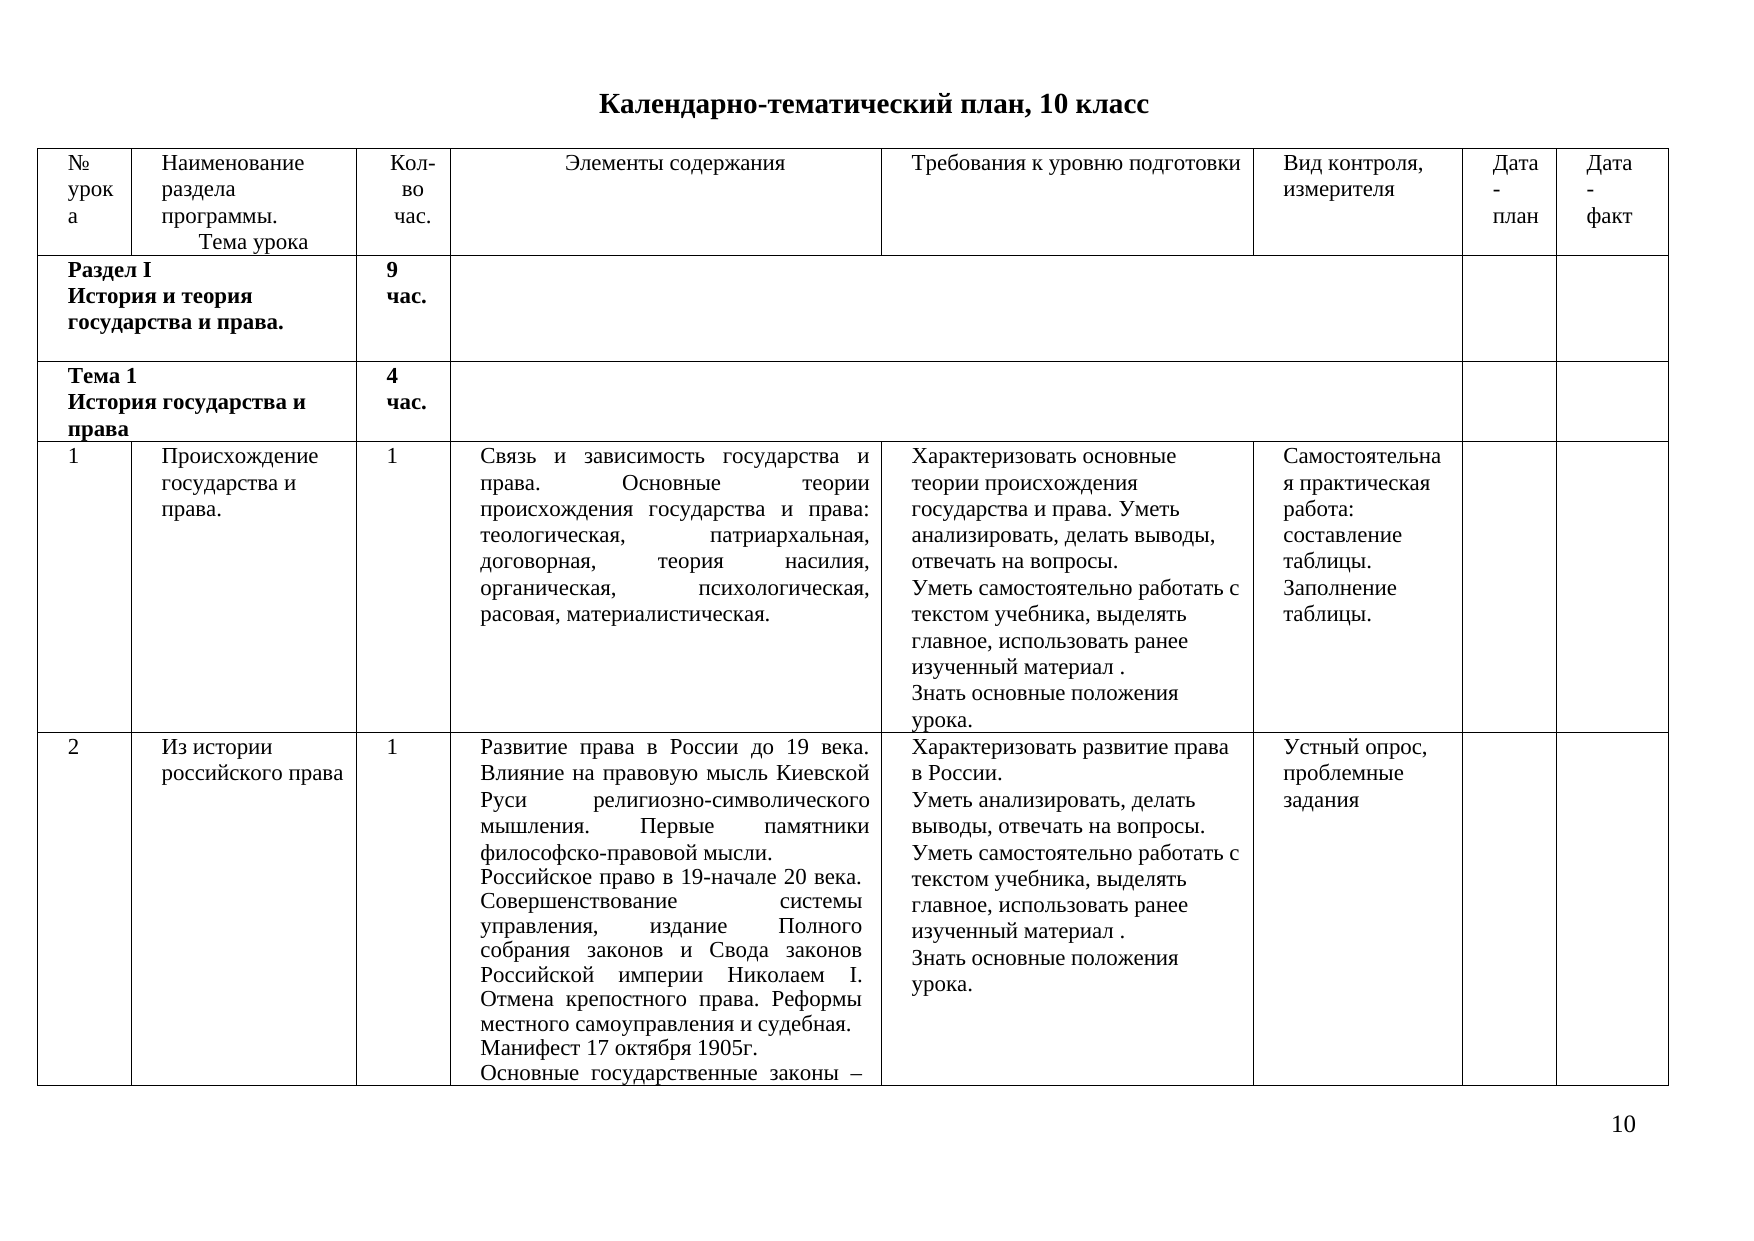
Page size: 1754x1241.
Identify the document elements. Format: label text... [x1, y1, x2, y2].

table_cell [1254, 733, 1462, 1085]
table_cell [1557, 442, 1668, 732]
table_cell Характеризовать основные теории происхождения государства и права. Уметь анализировать, делать выводы, отвечать на вопросы. Уметь самостоятельно работать с текстом учебника, выделять главное, использовать ранее изученный материал . Знать основные положения урока. [882, 442, 1253, 732]
table_cell [1557, 733, 1668, 1085]
table_cell 1 [38, 442, 131, 732]
table_cell Самостоятельная практическая работа: составление таблицы. Заполнение таблицы. [1254, 442, 1462, 732]
table_cell 1 [357, 733, 450, 1085]
table_cell [1463, 442, 1556, 732]
table_cell 1 [357, 442, 450, 732]
table_cell [451, 362, 1462, 441]
table_header Кол-во час. [357, 149, 450, 254]
table_cell Тема 1 История государства и права [38, 362, 356, 441]
table_header Дата-план [1463, 149, 1556, 254]
table_cell [1463, 733, 1556, 1085]
table_cell Связь и зависимость государства и права. Основные теории происхождения государства и права: теологическая, патриархальная, договорная, теория насилия, органическая, психологическая, расовая, материалистическая. [451, 442, 881, 732]
table_cell [1557, 256, 1668, 361]
table_cell 2 [38, 733, 131, 1085]
text Календарно-тематический план, 10 класс [113, 86, 1636, 119]
table_cell 9 час. [357, 256, 450, 361]
table_cell [1463, 362, 1556, 441]
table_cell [451, 733, 881, 1085]
table_cell Раздел I История и теория государства и права. [38, 256, 356, 361]
table_cell Происхождение государства и права. [132, 442, 356, 732]
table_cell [882, 733, 1253, 1085]
table_cell [1557, 362, 1668, 441]
table_header № урока [38, 149, 131, 254]
table_header Требования к уровню подготовки [882, 149, 1253, 254]
table_header Наименование раздела программы. Тема урока [132, 149, 356, 254]
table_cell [132, 733, 356, 1085]
table_header Элементы содержания [451, 149, 881, 254]
table_cell [451, 256, 1462, 361]
table_cell [1463, 256, 1556, 361]
table_header Дата - факт [1557, 149, 1668, 254]
table_header Вид контроля, измерителя [1254, 149, 1462, 254]
table_cell 4 час. [357, 362, 450, 441]
